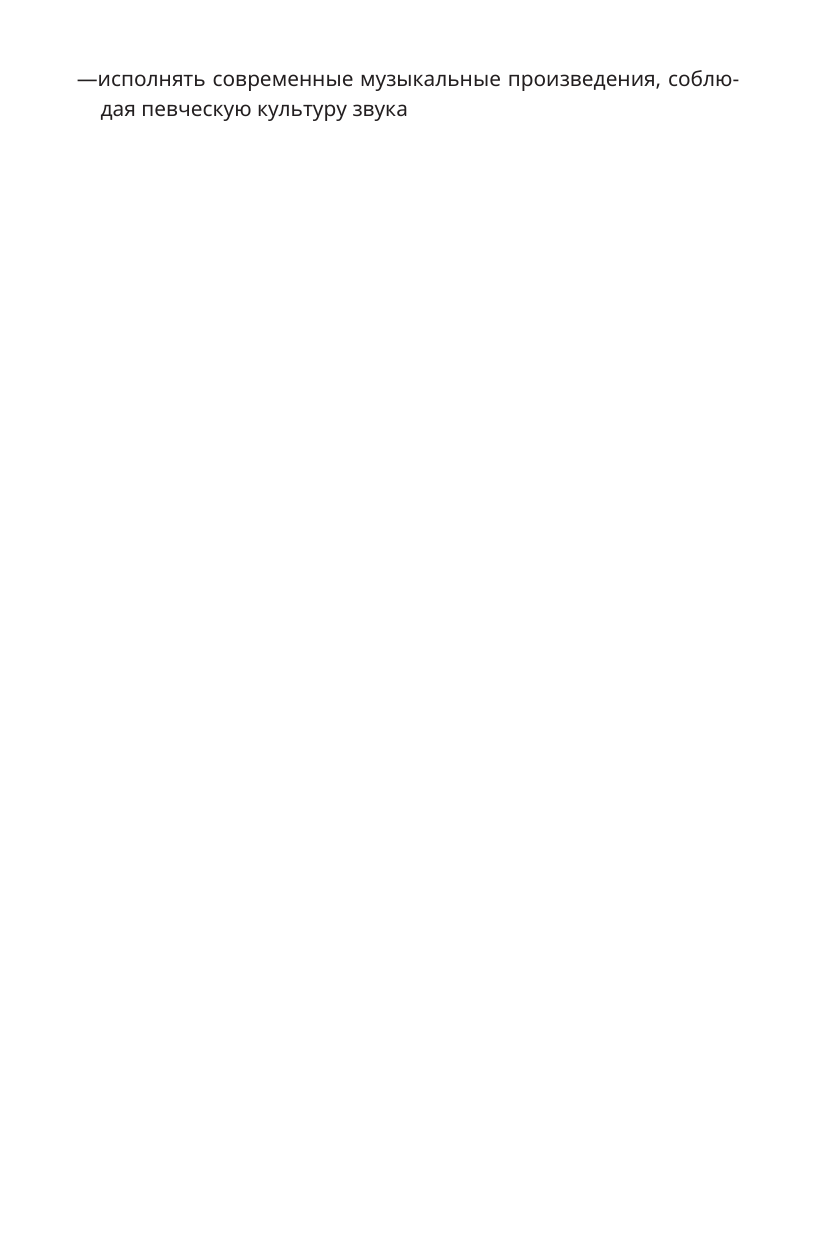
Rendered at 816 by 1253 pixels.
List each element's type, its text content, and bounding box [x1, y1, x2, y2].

text —исполнять современные музыкальные произведения, соблю- дая певческую культуру звука [77, 64, 739, 123]
